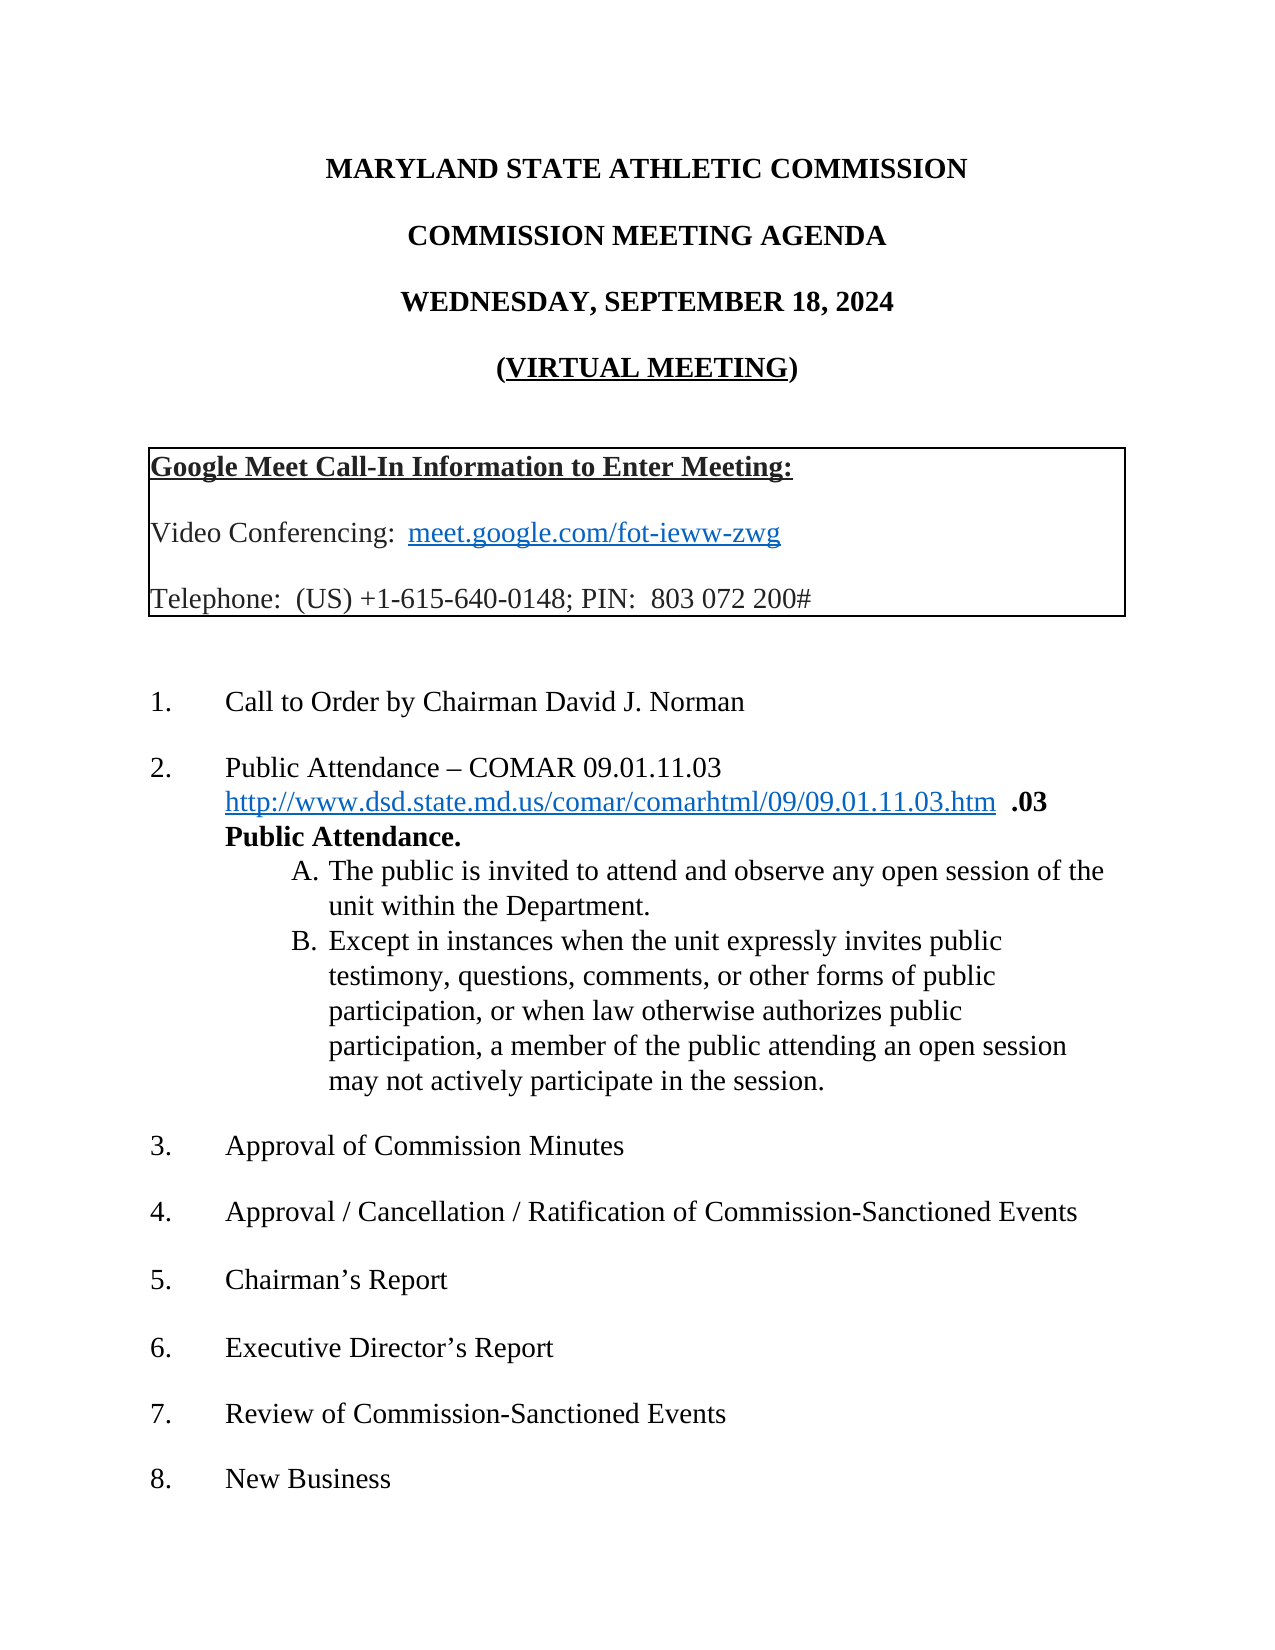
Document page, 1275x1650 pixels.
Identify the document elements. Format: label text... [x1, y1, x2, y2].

text Telephone: (US) +1-615-640-0148; PIN: 803 072 200# [150, 579, 1124, 615]
list Approval of Commission Minutes [150, 1128, 1124, 1162]
list Review of Commission-Sanctioned Events [150, 1396, 1124, 1429]
text WEDNESDAY, SEPTEMBER 18, 2024 [169, 284, 1124, 317]
list The public is invited to attend and observe any open session of the unit within the Department. [291, 853, 1124, 922]
text Video Conferencing: meet.google.com/fot-ieww-zwg [150, 513, 1124, 549]
list New Business [150, 1461, 1124, 1495]
text MARYLAND STATE ATHLETIC COMMISSION [169, 151, 1124, 185]
list Except in instances when the unit expressly invites public testimony, questions, comments, or other forms of public participation, or when law otherwise authorizes public participation, a member of the public attending an open session may not actively participate in the session. [291, 923, 1124, 1096]
list Approval / Cancellation / Ratification of Commission-Sanctioned Events [150, 1194, 1124, 1227]
text COMMISSION MEETING AGENDA [169, 218, 1124, 251]
list Call to Order by Chairman David J. Norman [150, 684, 1124, 718]
text Google Meet Call-In Information to Enter Meeting: [150, 449, 1124, 482]
text (VIRTUAL MEETING) [169, 350, 1124, 384]
list Public Attendance – COMAR 09.01.11.03 http://www.dsd.state.md.us/comar/comarhtml/09/09.01.11.03.htm .03 Public Attendance. [150, 750, 1124, 852]
list Executive Director’s Report [150, 1330, 1124, 1363]
list Chairman’s Report [150, 1262, 1124, 1295]
